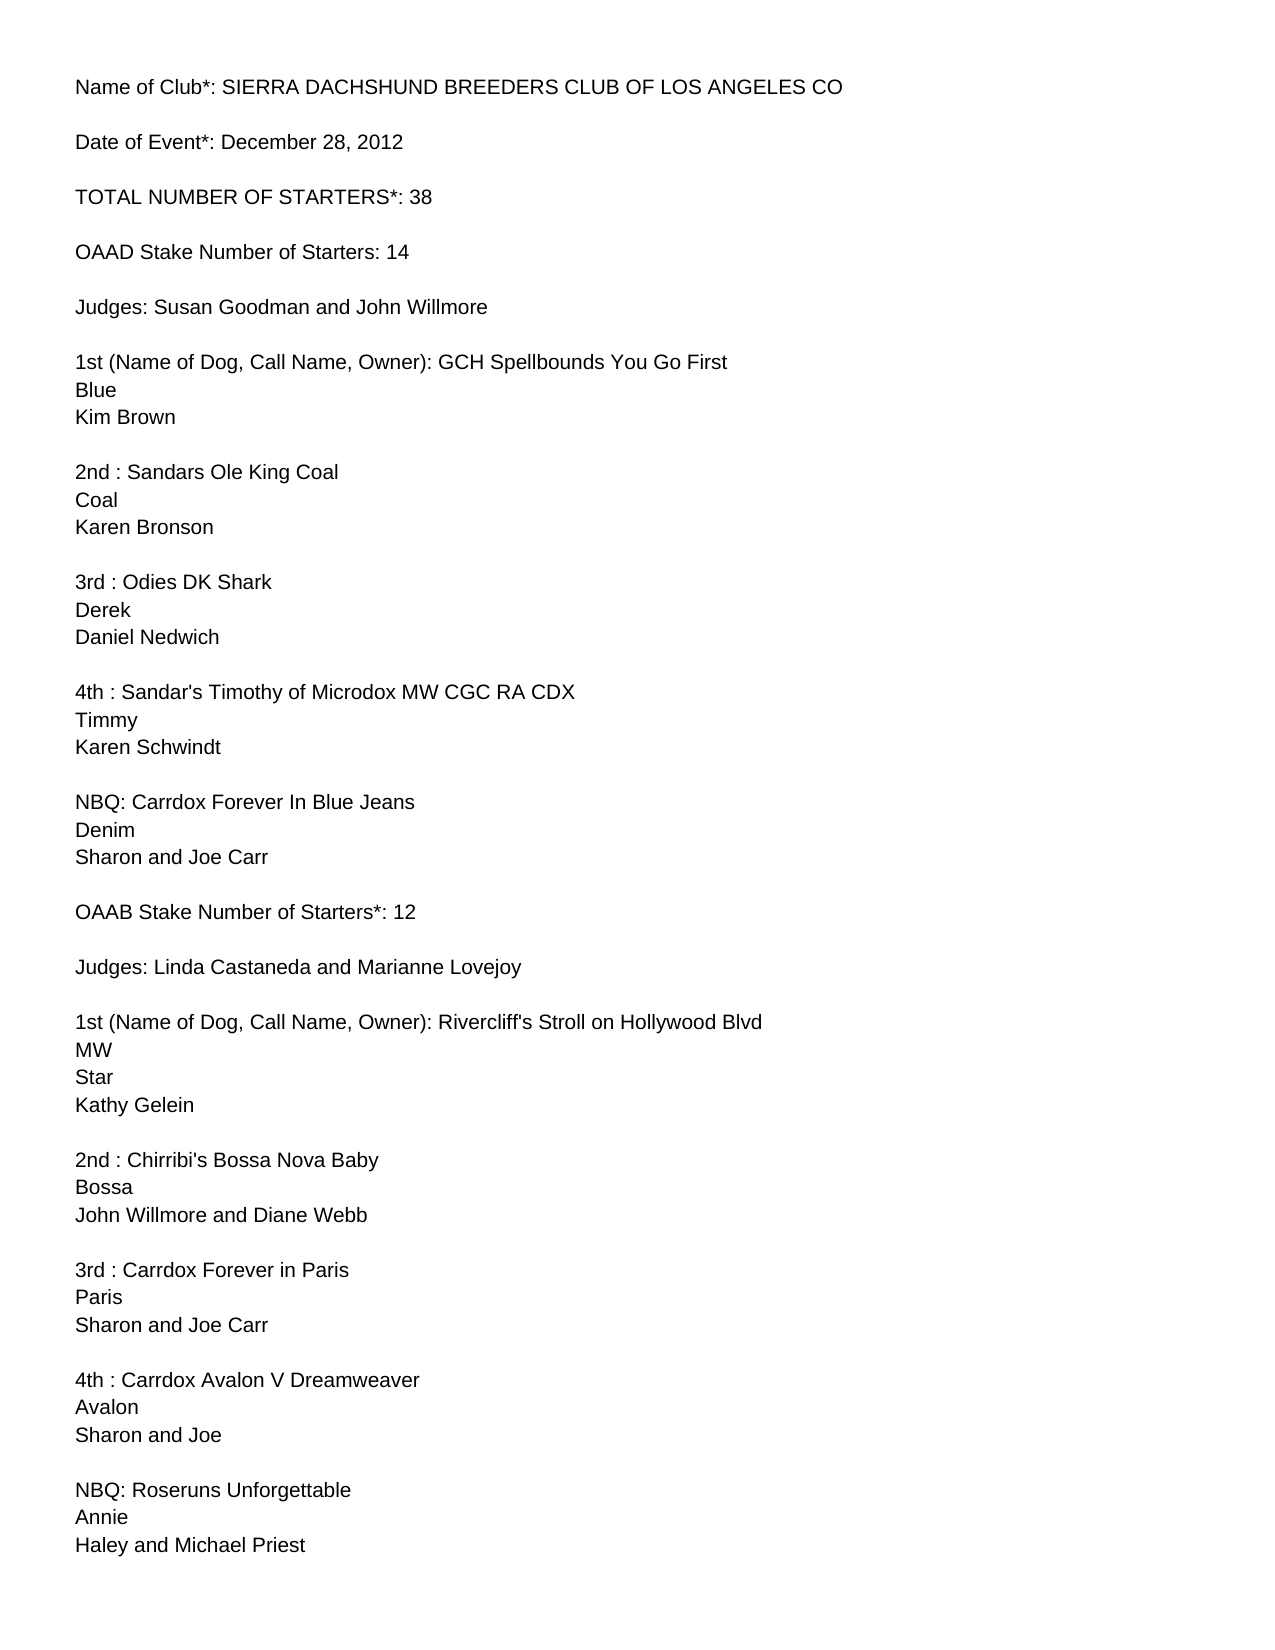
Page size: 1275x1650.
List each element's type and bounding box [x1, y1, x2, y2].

text [75, 75, 1200, 1556]
